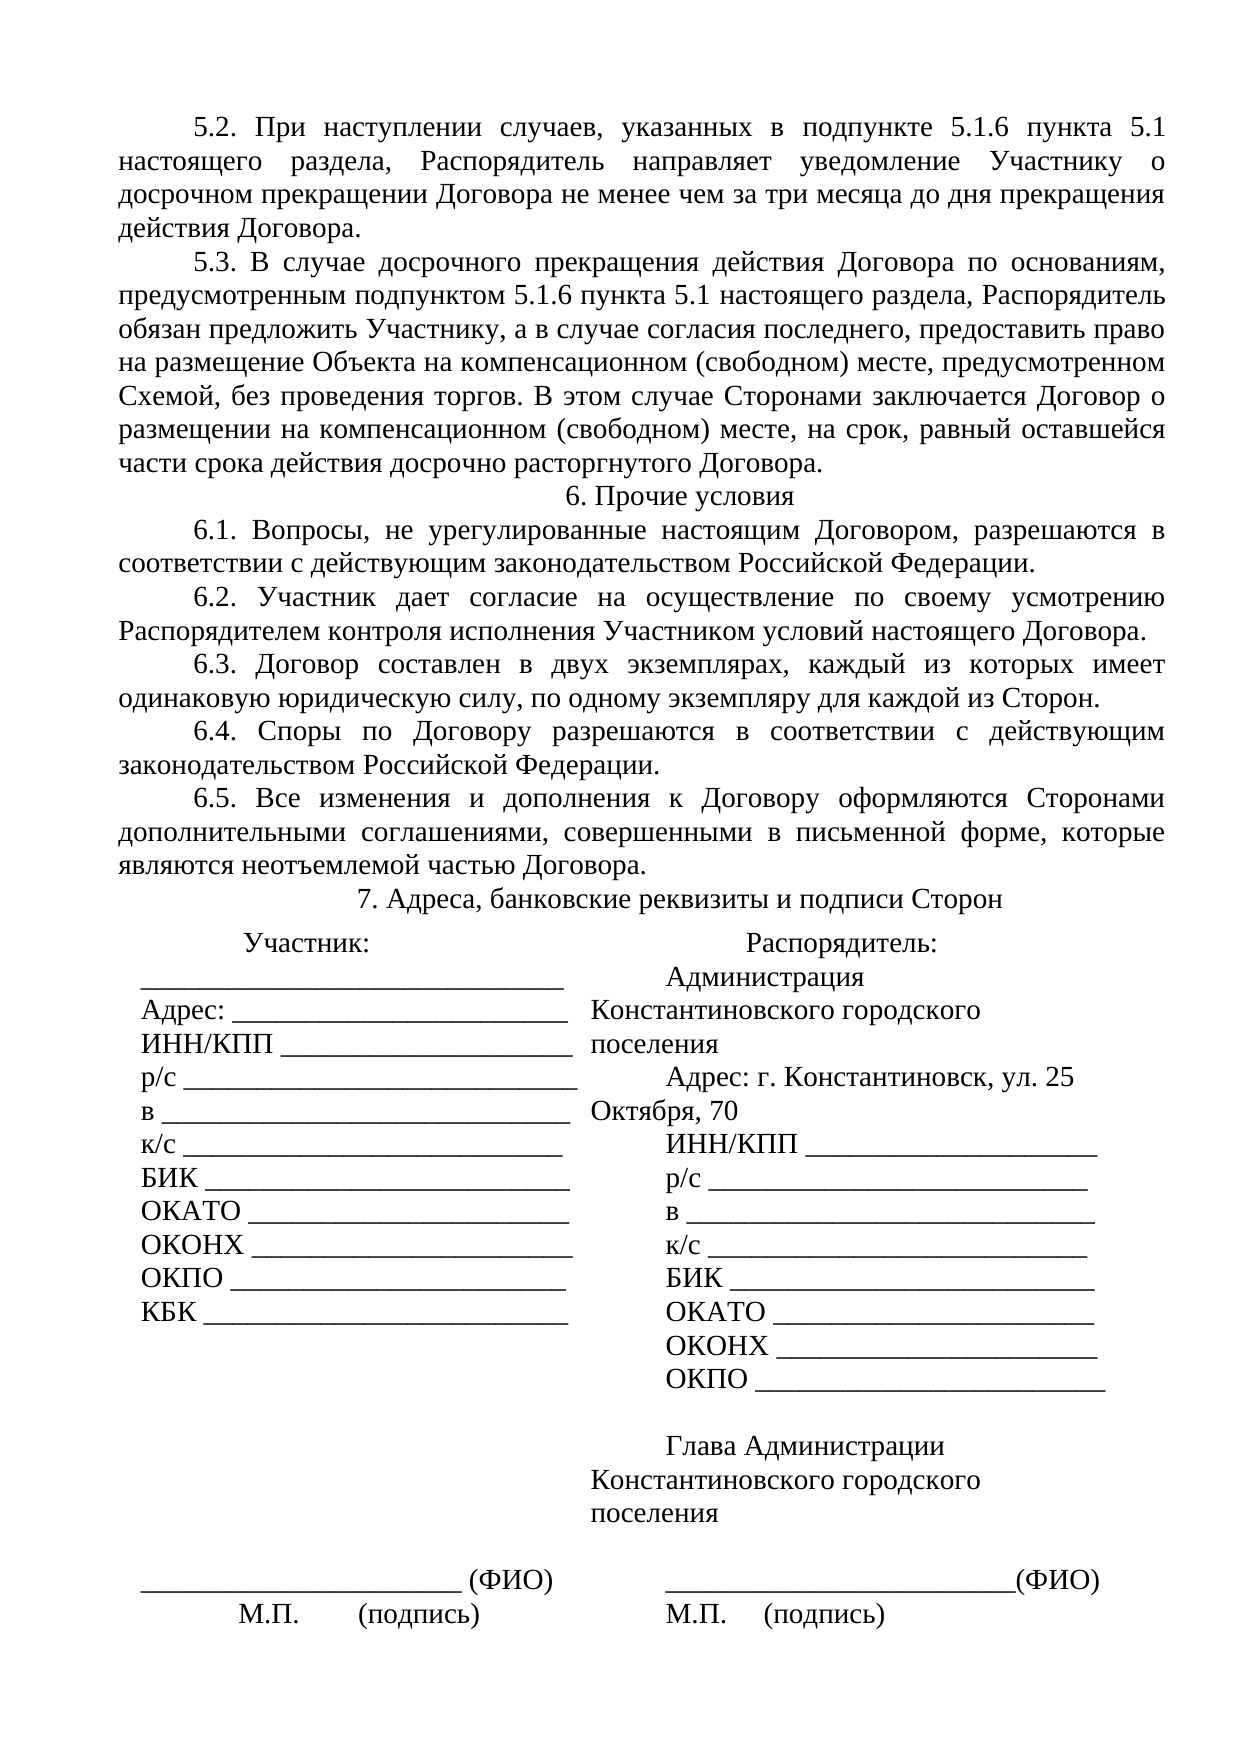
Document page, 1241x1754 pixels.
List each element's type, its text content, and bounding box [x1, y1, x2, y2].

text 6.3. Договор составлен в двух экземплярах, каждый из которых имеет одинаковую юридическую силу, по одному экземпляру для каждой из Сторон. [118, 646, 1166, 713]
text 5.3. В случае досрочного прекращения действия Договора по основаниям, предусмотренным подпунктом 5.1.6 пункта 5.1 настоящего раздела, Распорядитель обязан предложить Участнику, а в случае согласия последнего, предоставить право на размещение Объекта на компенсационном (свободном) месте, предусмотренном Схемой, без проведения торгов. В этом случае Сторонами заключается Договор о размещении на компенсационном (свободном) месте, на срок, равный оставшейся части срока действия досрочно расторгнутого Договора. [118, 244, 1166, 478]
text 7. Адреса, банковские реквизиты и подписи Сторон [118, 881, 1166, 914]
text 6.5. Все изменения и дополнения к Договору оформляются Сторонами дополнительными соглашениями, совершенными в письменной форме, которые являются неотъемлемой частью Договора. [118, 780, 1166, 881]
text 6. Прочие условия [118, 478, 1166, 512]
table_header Распорядитель: Администрация Константиновского городского поселения Адрес: г. Константиновск, ул. 25 Октября, 70 ИНН/КПП ____________________ р/с __________________________ в ____________________________ к/с __________________________ БИК _________________________ ОКАТО ______________________ ОКОНХ ______________________ ОКПО ________________________ Глава Администрации Константиновского городского поселения ________________________(ФИО) М.П. (подпись) [584, 915, 1122, 1674]
text 6.1. Вопросы, не урегулированные настоящим Договором, разрешаются в соответствии с действующим законодательством Российской Федерации. [118, 512, 1166, 579]
text 5.2. При наступлении случаев, указанных в подпункте 5.1.6 пункта 5.1 настоящего раздела, Распорядитель направляет уведомление Участнику о досрочном прекращении Договора не менее чем за три месяца до дня прекращения действия Договора. [118, 109, 1166, 244]
table_header Участник: _____________________________ Адрес: _______________________ ИНН/КПП ____________________ р/с ___________________________ в ____________________________ к/с __________________________ БИК _________________________ ОКАТО ______________________ ОКОНХ ______________________ ОКПО _______________________ КБК _________________________ ______________________ (ФИО) М.П. (подпись) [59, 915, 584, 1674]
text 6.4. Споры по Договору разрешаются в соответствии с действующим законодательством Российской Федерации. [118, 713, 1166, 780]
text 6.2. Участник дает согласие на осуществление по своему усмотрению Распорядителем контроля исполнения Участником условий настоящего Договора. [118, 579, 1166, 646]
